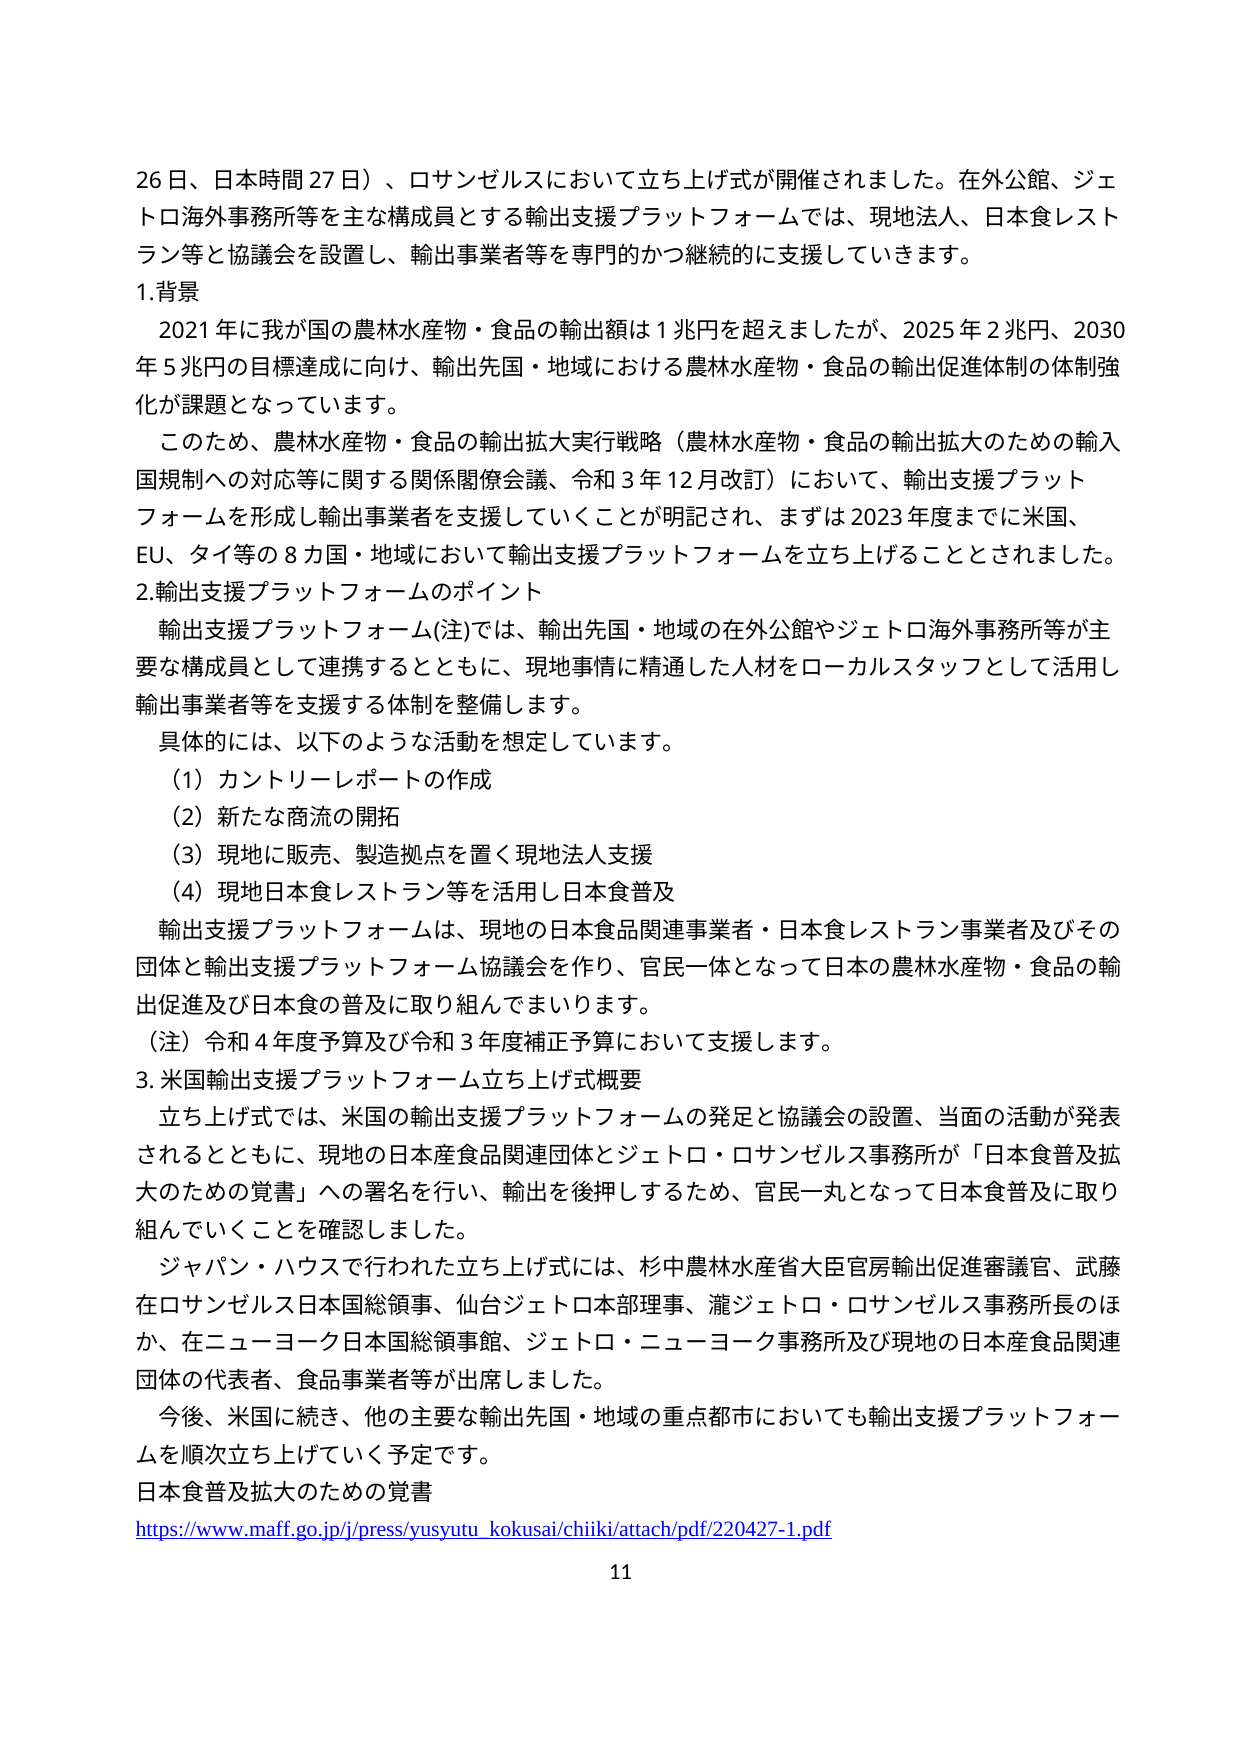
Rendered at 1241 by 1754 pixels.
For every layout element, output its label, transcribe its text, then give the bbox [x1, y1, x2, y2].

text （2）新たな商流の開拓 [135, 797, 1128, 835]
text ジャパン・ハウスで行われた立ち上げ式には、杉中農林水産省大臣官房輸出促進審議官、武藤在ロサンゼルス日本国総領事、仙台ジェトロ本部理事、瀧ジェトロ・ロサンゼルス事務所長のほか、在ニューヨーク日本国総領事館、ジェトロ・ニューヨーク事務所及び現地の日本産食品関連団体の代表者、食品事業者等が出席しました。 [135, 1247, 1128, 1397]
text このため、農林水産物・食品の輸出拡大実行戦略（農林水産物・食品の輸出拡大のための輸入国規制への対応等に関する関係閣僚会議、令和3年12月改訂）において、輸出支援プラットフォームを形成し輸出事業者を支援していくことが明記され、まずは2023年度までに米国、EU、タイ等の8カ国・地域において輸出支援プラットフォームを立ち上げることとされました。 [135, 422, 1128, 572]
text 輸出支援プラットフォーム(注)では、輸出先国・地域の在外公館やジェトロ海外事務所等が主要な構成員として連携するとともに、現地事情に精通した人材をローカルスタッフとして活用し輸出事業者等を支援する体制を整備します。 [135, 610, 1128, 722]
text （3）現地に販売、製造拠点を置く現地法人支援 [135, 835, 1128, 872]
text 今後、米国に続き、他の主要な輸出先国・地域の重点都市においても輸出支援プラットフォームを順次立ち上げていく予定です。 [135, 1397, 1128, 1472]
text 2.輸出支援プラットフォームのポイント [135, 572, 1128, 610]
text 1.背景 [112, 272, 1128, 310]
text 輸出支援プラットフォームは、現地の日本食品関連事業者・日本食レストラン事業者及びその団体と輸出支援プラットフォーム協議会を作り、官民一体となって日本の農林水産物・食品の輸出促進及び日本食の普及に取り組んでまいります。 [135, 910, 1128, 1022]
text 具体的には、以下のような活動を想定しています。 [135, 722, 1128, 760]
text 日本食普及拡大のための覚書 [135, 1472, 1128, 1510]
text （1）カントリーレポートの作成 [135, 760, 1128, 797]
text 3. 米国輸出支援プラットフォーム立ち上げ式概要 [135, 1060, 1128, 1097]
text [112, 160, 1128, 272]
text （注）令和4年度予算及び令和3年度補正予算において支援します。 [135, 1022, 1128, 1060]
text 立ち上げ式では、米国の輸出支援プラットフォームの発足と協議会の設置、当面の活動が発表されるとともに、現地の日本産食品関連団体とジェトロ・ロサンゼルス事務所が「日本食普及拡大のための覚書」への署名を行い、輸出を後押しするため、官民一丸となって日本食普及に取り組んでいくことを確認しました。 [135, 1097, 1128, 1247]
text 2021年に我が国の農林水産物・食品の輸出額は1兆円を超えましたが、2025年2兆円、2030年5兆円の目標達成に向け、輸出先国・地域における農林水産物・食品の輸出促進体制の体制強化が課題となっています。 [135, 310, 1128, 422]
text （4）現地日本食レストラン等を活用し日本食普及 [135, 872, 1128, 910]
text https://www.maff.go.jp/j/press/yusyutu_kokusai/chiiki/attach/pdf/220427-1.pdf [135, 1510, 1128, 1547]
